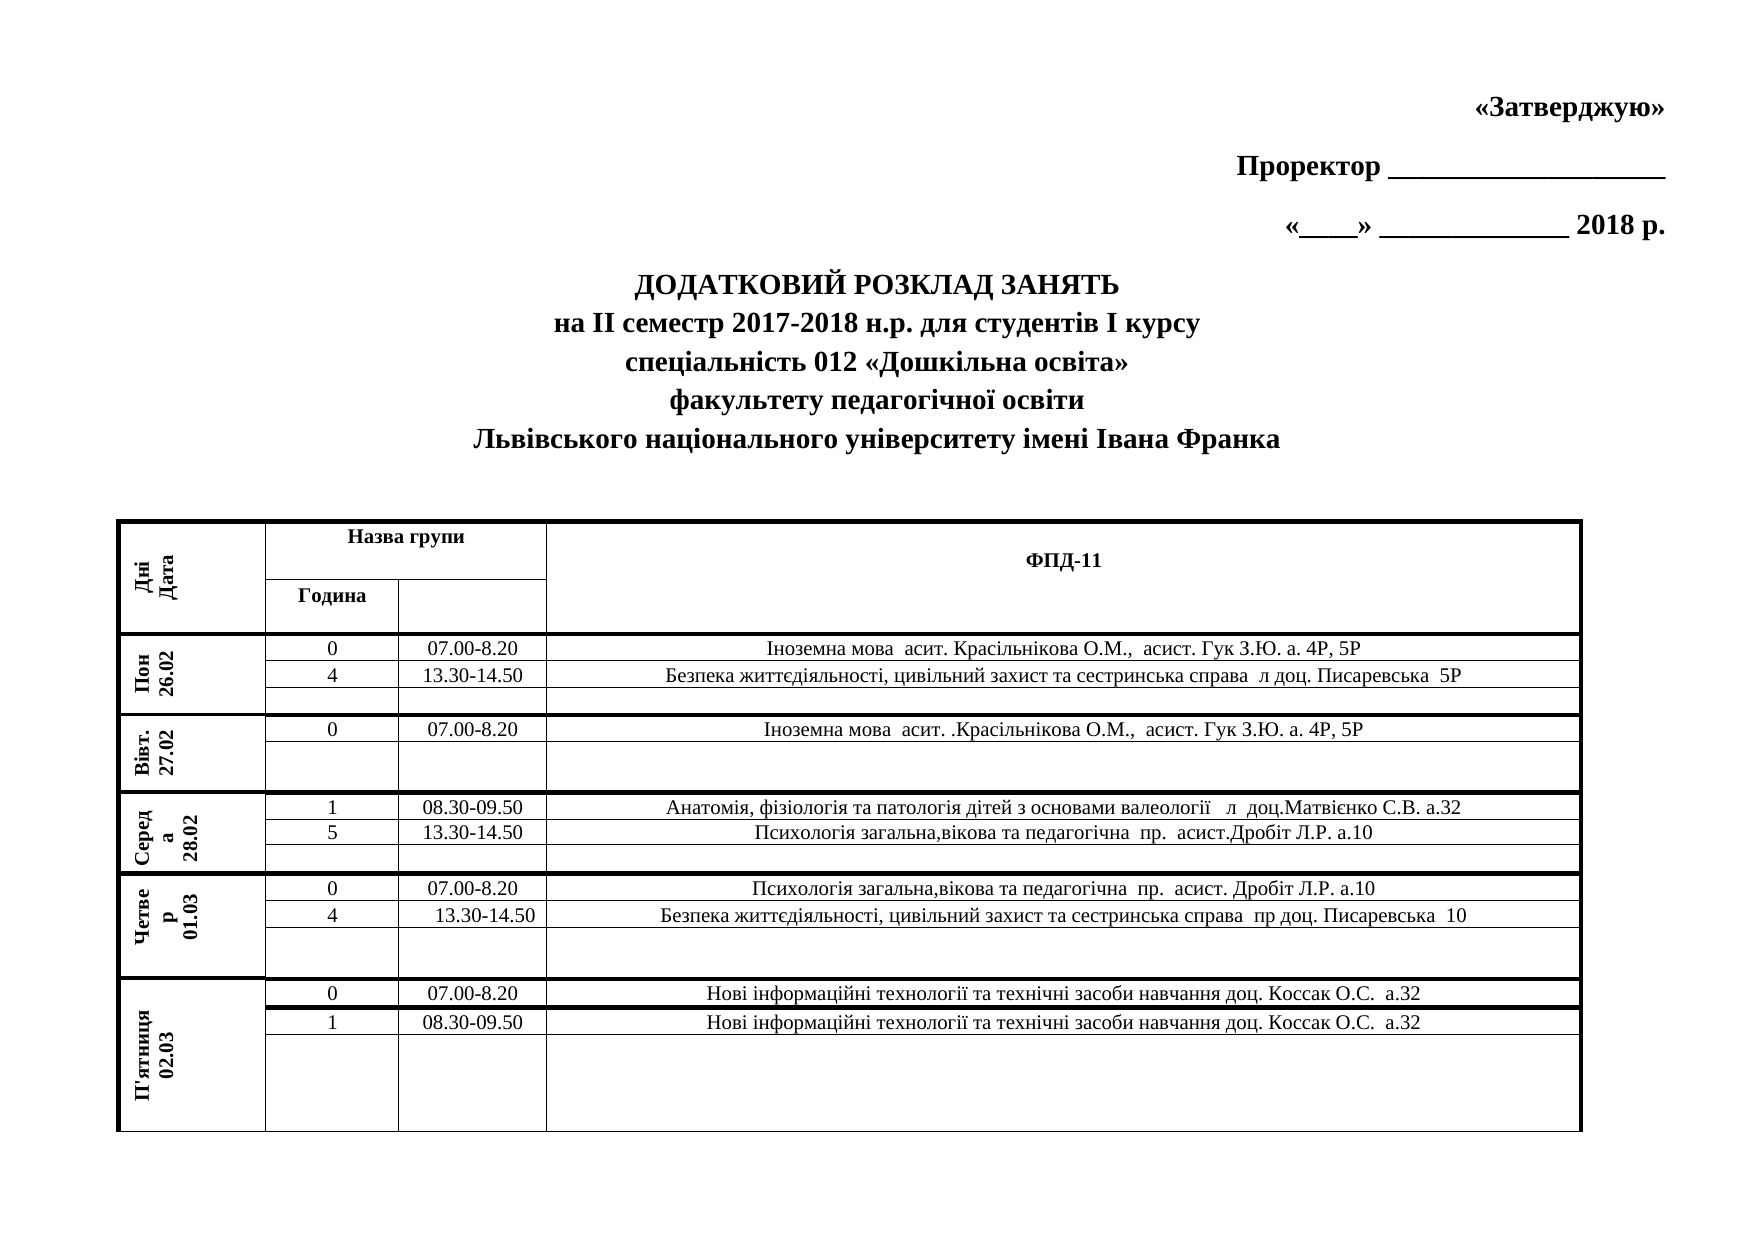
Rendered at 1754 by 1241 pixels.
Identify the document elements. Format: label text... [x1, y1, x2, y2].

table_cell [399, 928, 546, 976]
table_cell Четвер 01.03 [121, 876, 265, 976]
table_cell 08.30-09.50 [399, 795, 546, 819]
table_cell 07.00-8.20 [399, 717, 546, 741]
table_cell 07.00-8.20 [399, 876, 546, 900]
table_cell [547, 845, 1579, 871]
table_cell Середа 28.02 [121, 794, 265, 871]
table_cell [399, 742, 546, 790]
table_cell Іноземна мова асит. Красільнікова О.М., асист. Гук З.Ю. а. 4Р, 5Р [547, 636, 1579, 660]
text «Затверджую» [89, 89, 1665, 122]
table_cell Психологія загальна,вікова та педагогічна пр. асист. Дробіт Л.Р. а.10 [547, 876, 1579, 900]
table_cell 07.00-8.20 [399, 636, 546, 660]
table_cell [547, 1035, 1579, 1131]
table_cell 4 [266, 901, 398, 927]
table_cell Анатомія, фізіологія та патологія дітей з основами валеології л доц.Матвієнко С.В. а.32 [547, 795, 1579, 819]
table_cell [266, 688, 398, 712]
text Львівського національного університету імені Івана Франка [89, 421, 1665, 454]
text факультету педагогічної освіти [89, 382, 1665, 416]
table_cell [266, 845, 398, 871]
table_cell [266, 1035, 398, 1131]
table_cell 13.30-14.50 [399, 901, 546, 927]
table_cell [266, 928, 398, 976]
table_header Дні Дата [121, 524, 265, 631]
text «____» _____________ 2018 р. [89, 207, 1665, 241]
table_header ФПД-11 [547, 524, 1579, 631]
table_cell [266, 742, 398, 790]
table_cell 1 [266, 1010, 398, 1034]
table_cell Година [266, 580, 398, 631]
table_cell П'ятниця 02.03 [121, 980, 265, 1131]
table_cell Пон 26.02 [121, 636, 265, 712]
table_cell [399, 688, 546, 712]
table_cell 0 [266, 717, 398, 741]
table_cell Вівт. 27.02 [121, 716, 265, 790]
table_cell 4 [266, 661, 398, 687]
table_cell 1 [266, 795, 398, 819]
table_cell Психологія загальна,вікова та педагогічна пр. асист.Дробіт Л.Р. а.10 [547, 820, 1579, 844]
table_cell [399, 845, 546, 871]
table_cell Нові інформаційні технології та технічні засоби навчання доц. Коссак О.С. а.32 [547, 981, 1579, 1005]
table_cell 13.30-14.50 [399, 820, 546, 844]
text ДОДАТКОВИЙ РОЗКЛАД ЗАНЯТЬ [89, 267, 1665, 300]
table_cell [399, 1035, 546, 1131]
table_cell 0 [266, 981, 398, 1005]
table_cell Безпека життєдіяльності, цивільний захист та сестринська справа л доц. Писаревська 5Р [547, 661, 1579, 687]
table_cell 5 [266, 820, 398, 844]
table_cell 13.30-14.50 [399, 661, 546, 687]
table_cell 08.30-09.50 [399, 1010, 546, 1034]
table_cell [547, 928, 1579, 976]
table_cell [399, 580, 546, 631]
table_cell [547, 742, 1579, 790]
table_cell 0 [266, 636, 398, 660]
table_cell Іноземна мова асит. .Красільнікова О.М., асист. Гук З.Ю. а. 4Р, 5Р [547, 717, 1579, 741]
text на ІІ семестр 2017-2018 н.р. для студентів I курсу [89, 305, 1665, 339]
text спеціальність 012 «Дошкільна освіта» [89, 344, 1665, 377]
table_cell 0 [266, 876, 398, 900]
table_cell Нові інформаційні технології та технічні засоби навчання доц. Коссак О.С. а.32 [547, 1010, 1579, 1034]
table_cell Безпека життєдіяльності, цивільний захист та сестринська справа пр доц. Писаревська 10 [547, 901, 1579, 927]
text Проректор ___________________ [89, 148, 1665, 182]
table_header Назва групи [266, 524, 546, 578]
table_cell [547, 688, 1579, 712]
table_cell 07.00-8.20 [399, 981, 546, 1005]
